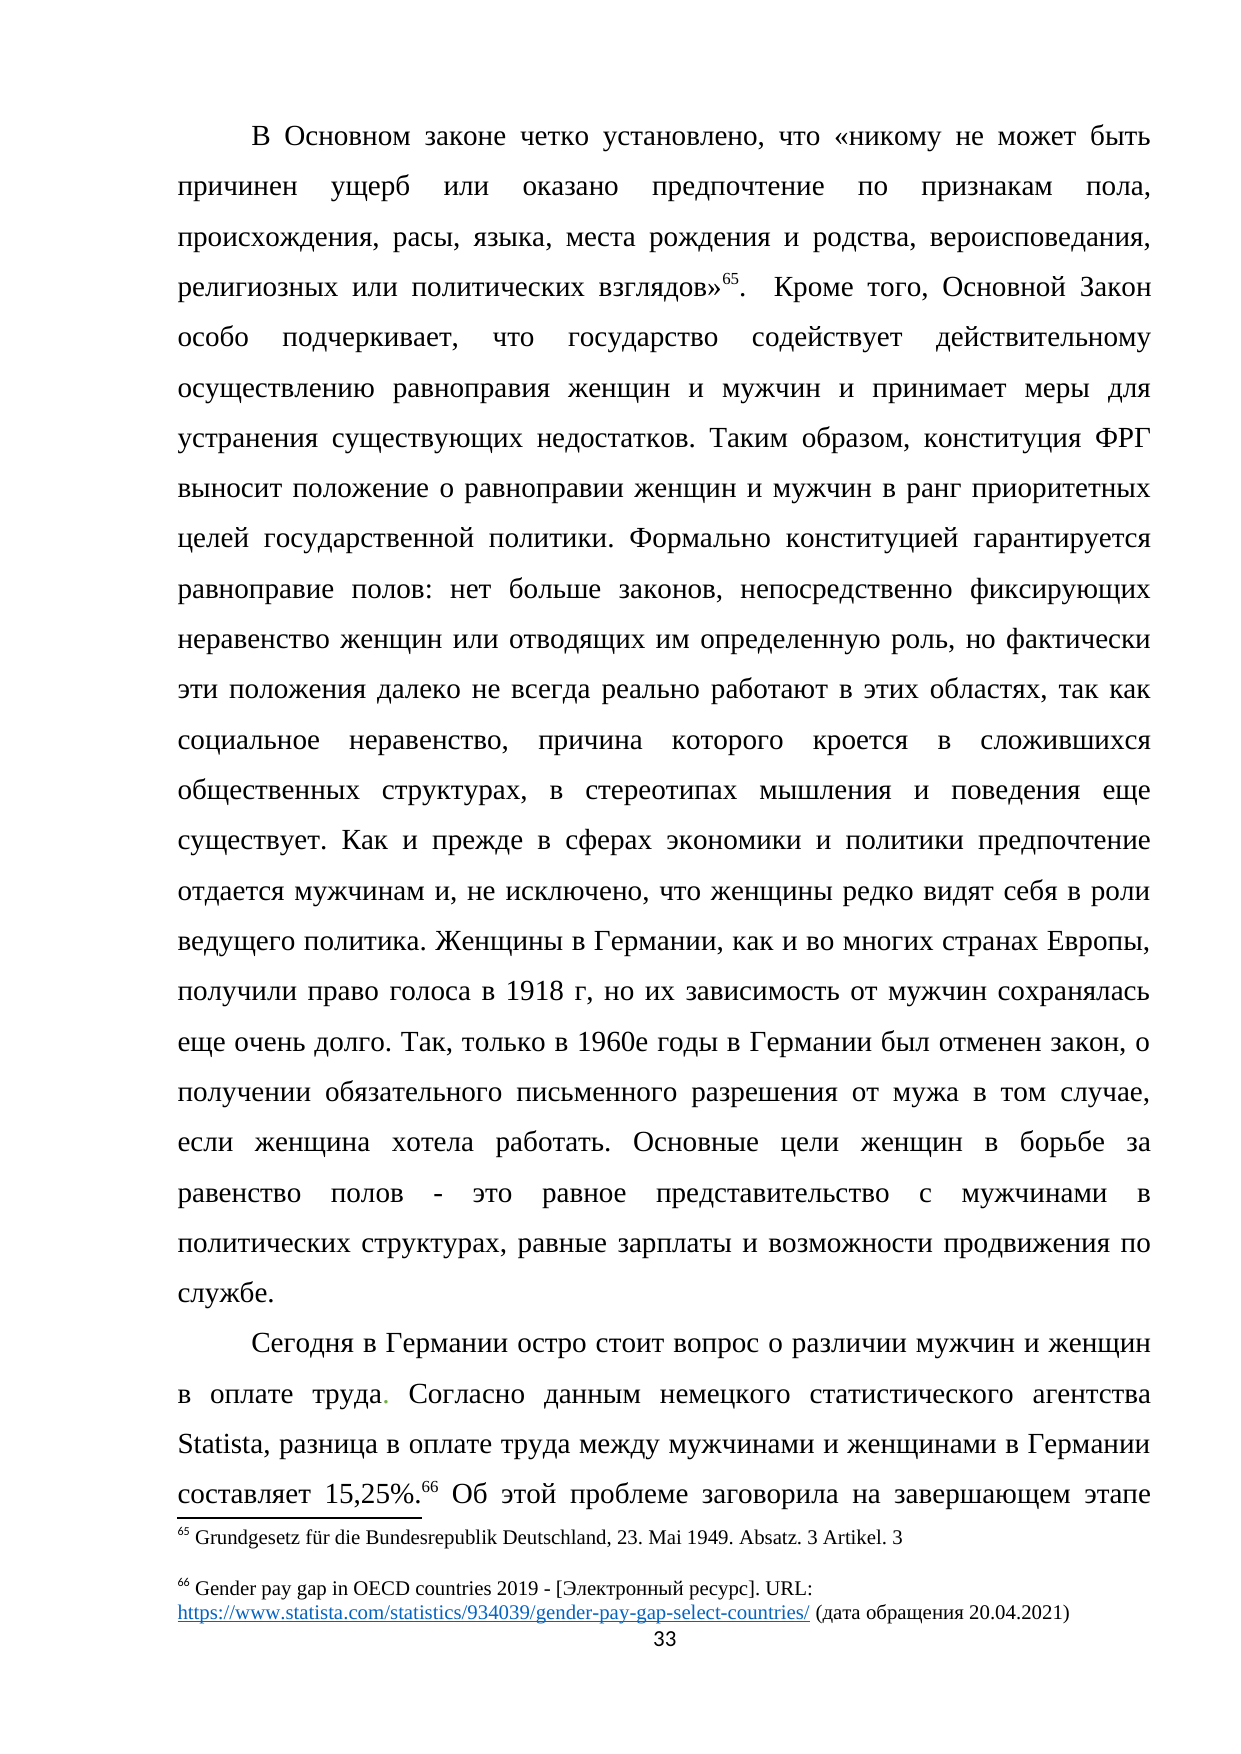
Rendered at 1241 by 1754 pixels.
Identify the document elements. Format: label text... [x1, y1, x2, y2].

text В Основном законе четко установлено, что «никому не может быть причинен ущерб или оказано предпочтение по признакам пола, происхождения, расы, языка, места рождения и родства, вероисповедания, религиозных или политических взглядов». Кроме того, Основной Закон особо подчеркивает, что государство содействует действительному осуществлению равноправия женщин и мужчин и принимает меры для устранения существующих недостатков. Таким образом, конституция ФРГ выносит положение о равноправии женщин и мужчин в ранг приоритетных целей государственной политики. Формально конституцией гарантируется равноправие полов: нет больше законов, непосредственно фиксирующих неравенство женщин или отводящих им определенную роль, но фактически эти положения далеко не всегда реально работают в этих областях, так как социальное неравенство, причина которого кроется в сложившихся общественных структурах, в стереотипах мышления и поведения еще существует. Как и прежде в сферах экономики и политики предпочтение отдается мужчинам и, не исключено, что женщины редко видят себя в роли ведущего политика. Женщины в Германии, как и во многих странах Европы, получили право голоса в 1918 г, но их зависимость от мужчин сохранялась еще очень долго. Так, только в 1960е годы в Германии был отменен закон, о получении обязательного письменного разрешения от мужа в том случае, если женщина хотела работать. Основные цели женщин в борьбе за равенство полов - это равное представительство с мужчинами в политических структурах, равные зарплаты и возможности продвижения по службе. [177, 118, 1152, 1309]
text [177, 1326, 1152, 1510]
